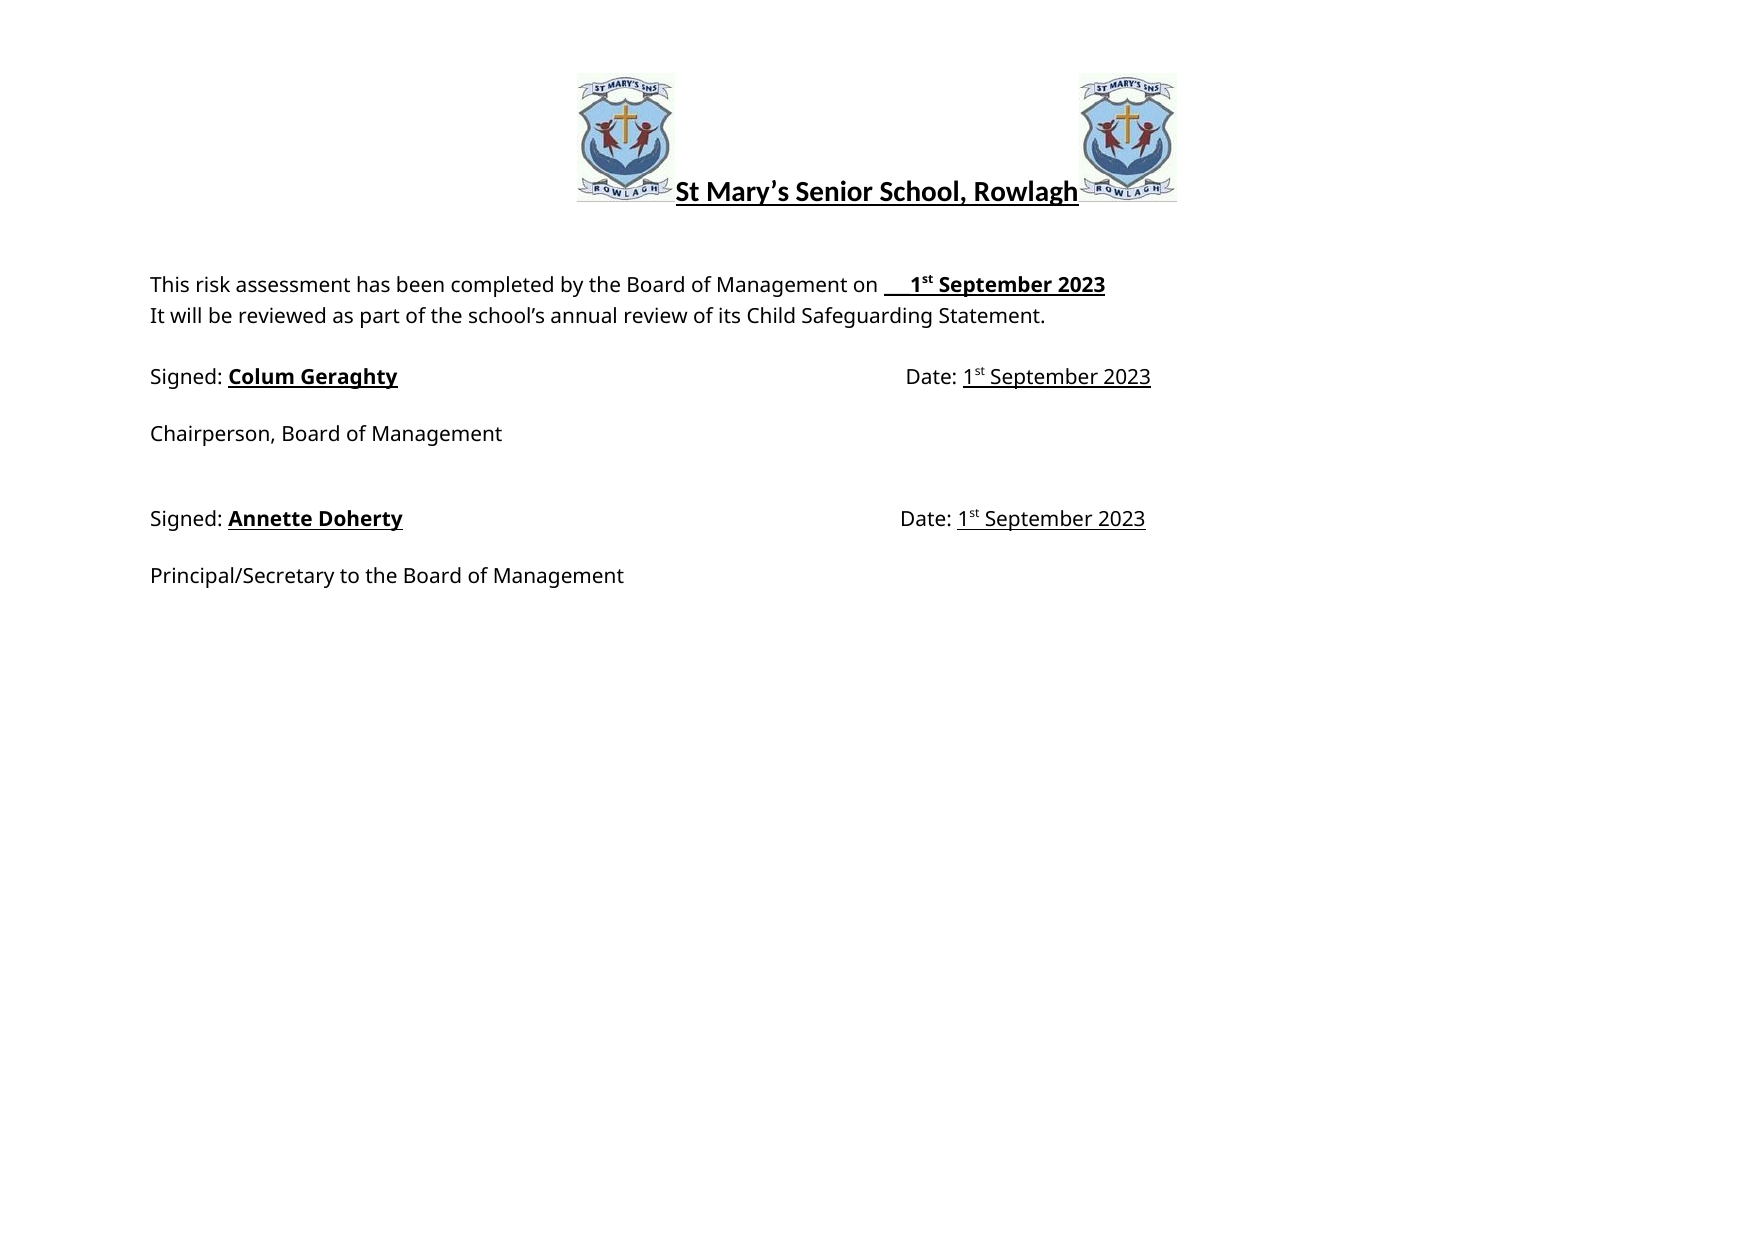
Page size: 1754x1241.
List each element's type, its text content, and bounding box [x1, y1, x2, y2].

text Principal/Secretary to the Board of Management [150, 561, 1675, 590]
text Signed: Annette Doherty Date: 1st September 2023 [150, 504, 1675, 533]
text Chairperson, Board of Management [150, 419, 1675, 448]
picture [1078, 73, 1178, 202]
text This risk assessment has been completed by the Board of Management on ___1st September 2023 [150, 270, 1604, 299]
text It will be reviewed as part of the school’s annual review of its Child Safeguarding Statement. [150, 301, 1604, 329]
picture [576, 73, 676, 202]
text Signed: Colum Geraghty Date: 1st September 2023 [150, 362, 1675, 391]
